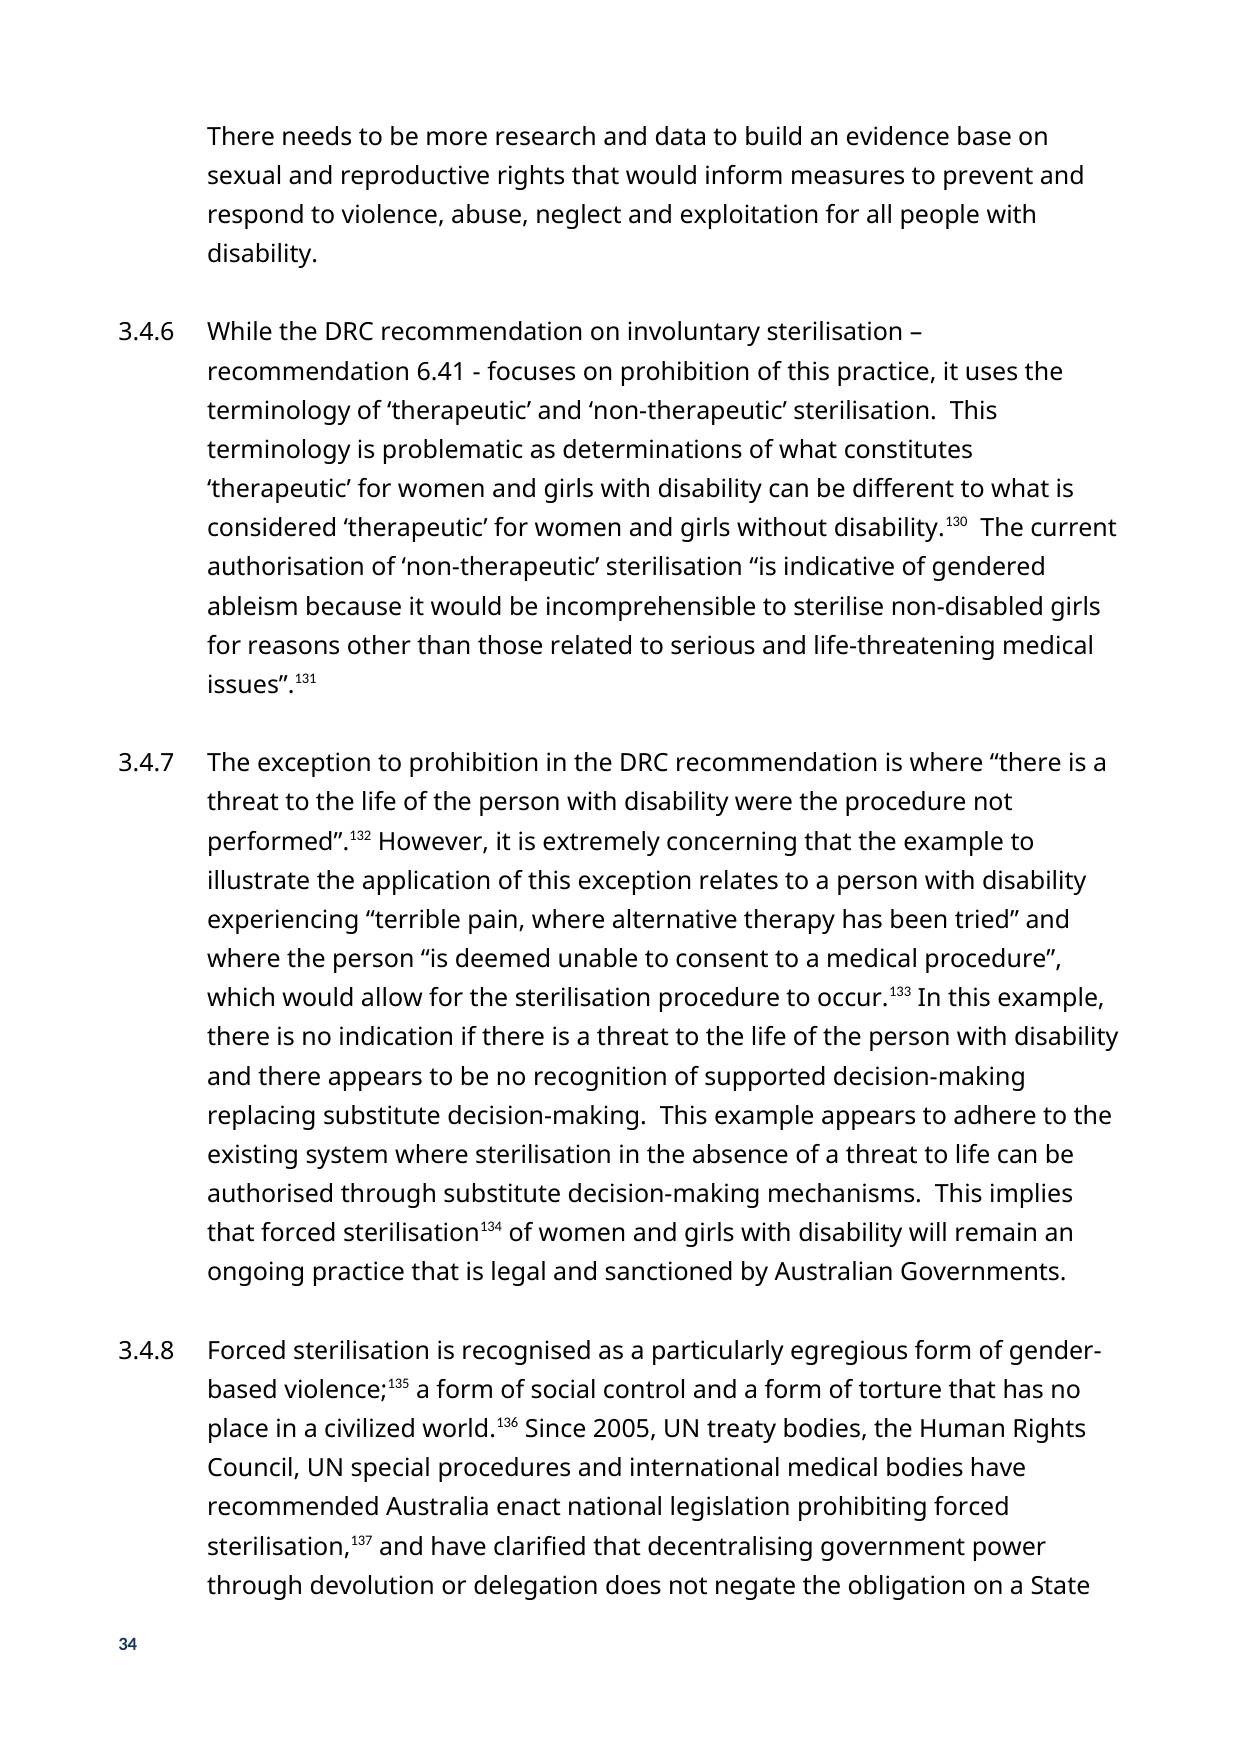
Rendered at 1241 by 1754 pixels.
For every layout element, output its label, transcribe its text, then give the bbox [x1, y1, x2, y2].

list The exception to prohibition in the DRC recommendation is where “there is a threat to the life of the person with disability were the procedure not performed”. However, it is extremely concerning that the example to illustrate the application of this exception relates to a person with disability experiencing “terrible pain, where alternative therapy has been tried” and where the person “is deemed unable to consent to a medical procedure”, which would allow for the sterilisation procedure to occur. In this example, there is no indication if there is a threat to the life of the person with disability and there appears to be no recognition of supported decision-making replacing substitute decision-making. This example appears to adhere to the existing system where sterilisation in the absence of a threat to life can be authorised through substitute decision-making mechanisms. This implies that forced sterilisation of women and girls with disability will remain an ongoing practice that is legal and sanctioned by Australian Governments. [118, 745, 1122, 1288]
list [118, 118, 1122, 270]
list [118, 1332, 1122, 1601]
list While the DRC recommendation on involuntary sterilisation – recommendation 6.41 - focuses on prohibition of this practice, it uses the terminology of ‘therapeutic’ and ‘non-therapeutic’ sterilisation. This terminology is problematic as determinations of what constitutes ‘therapeutic’ for women and girls with disability can be different to what is considered ‘therapeutic’ for women and girls without disability. The current authorisation of ‘non-therapeutic’ sterilisation “is indicative of gendered ableism because it would be incomprehensible to sterilise non-disabled girls for reasons other than those related to serious and life-threatening medical issues”. [118, 314, 1122, 701]
